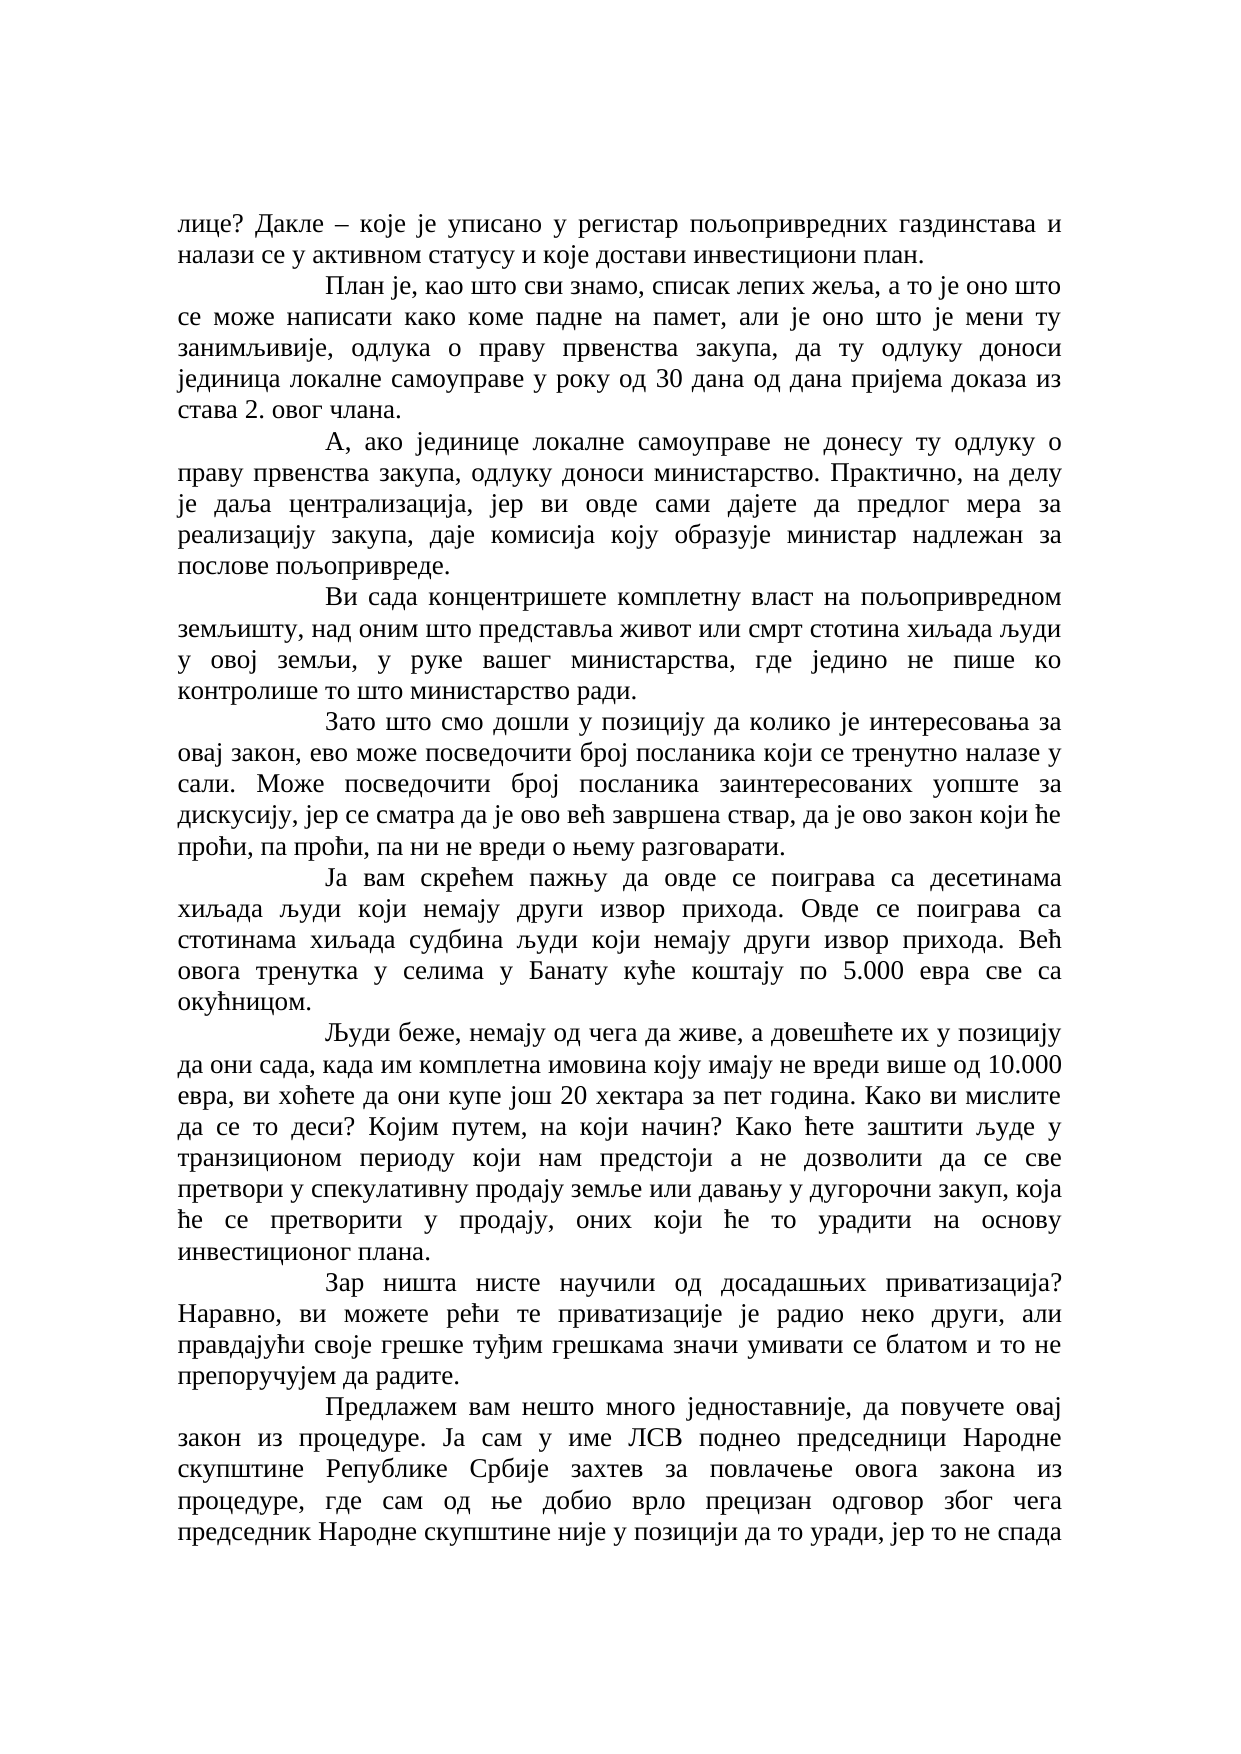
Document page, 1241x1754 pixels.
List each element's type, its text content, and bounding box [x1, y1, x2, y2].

text Ви сада концентришете комплетну власт на пољопривредном земљишту, над оним што представља живот или смрт стотина хиљада људи у овој земљи, у руке вашег министарства, где једино не пише ко контролише то што министарство ради. [177, 581, 1063, 705]
text Људи беже, немају од чега да живе, а довешћете их у позицију да они сада, када им комплетна имовина коју имају не вреди више од 10.000 евра, ви хоћете да они купе још 20 хектара за пет година. Како ви мислите да се то деси? Којим путем, на који начин? Како ћете заштити људе у транзиционом периоду који нам предстоји а не дозволити да се све претвори у спекулативну продају земље или давању у дугорочни закуп, која ће се претворити у продају, оних који ће то урадити на основу инвестиционог плана. [177, 1017, 1063, 1266]
text А, ако јединице локалне самоуправе не донесу ту одлуку о праву првенства закупа, одлуку доноси министарство. Практично, на делу је даља централизација, јер ви овде сами дајете да предлог мера за реализацију закупа, даје комисија коју образује министар надлежан за послове пољопривреде. [177, 425, 1063, 581]
text Ја вам скрећем пажњу да овде се поиграва са десетинама хиљада људи који немају други извор прихода. Овде се поиграва са стотинама хиљада судбина људи који немају други извор прихода. Већ овога тренутка у селима у Банату куће коштају по 5.000 евра све са окућницом. [177, 861, 1063, 1017]
text План је, као што сви знамо, списак лепих жеља, а то је оно што се може написати како коме падне на памет, али је оно што је мени ту занимљивије, одлука о праву првенства закупа, да ту одлуку доноси јединица локалне самоуправе у року од 30 дана од дана пријема доказа из става 2. овог члана. [177, 269, 1063, 425]
text Зато што смо дошли у позицију да колико је интересовања за овај закон, ево може посведочити број посланика који се тренутно налазе у сали. Може посведочити број посланика заинтересованих уопште за дискусију, јер се сматра да је ово већ завршена ствар, да је ово закон који ће проћи, па проћи, па ни не вреди о њему разговарати. [177, 705, 1063, 861]
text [177, 1390, 1063, 1546]
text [177, 207, 1063, 269]
text Зар ништа нисте научили од досадашњих приватизација? Наравно, ви можете рећи те приватизације је радио неко други, али правдајући своје грешке туђим грешкама значи умивати се блатом и то не препоручујем да радите. [177, 1266, 1063, 1390]
